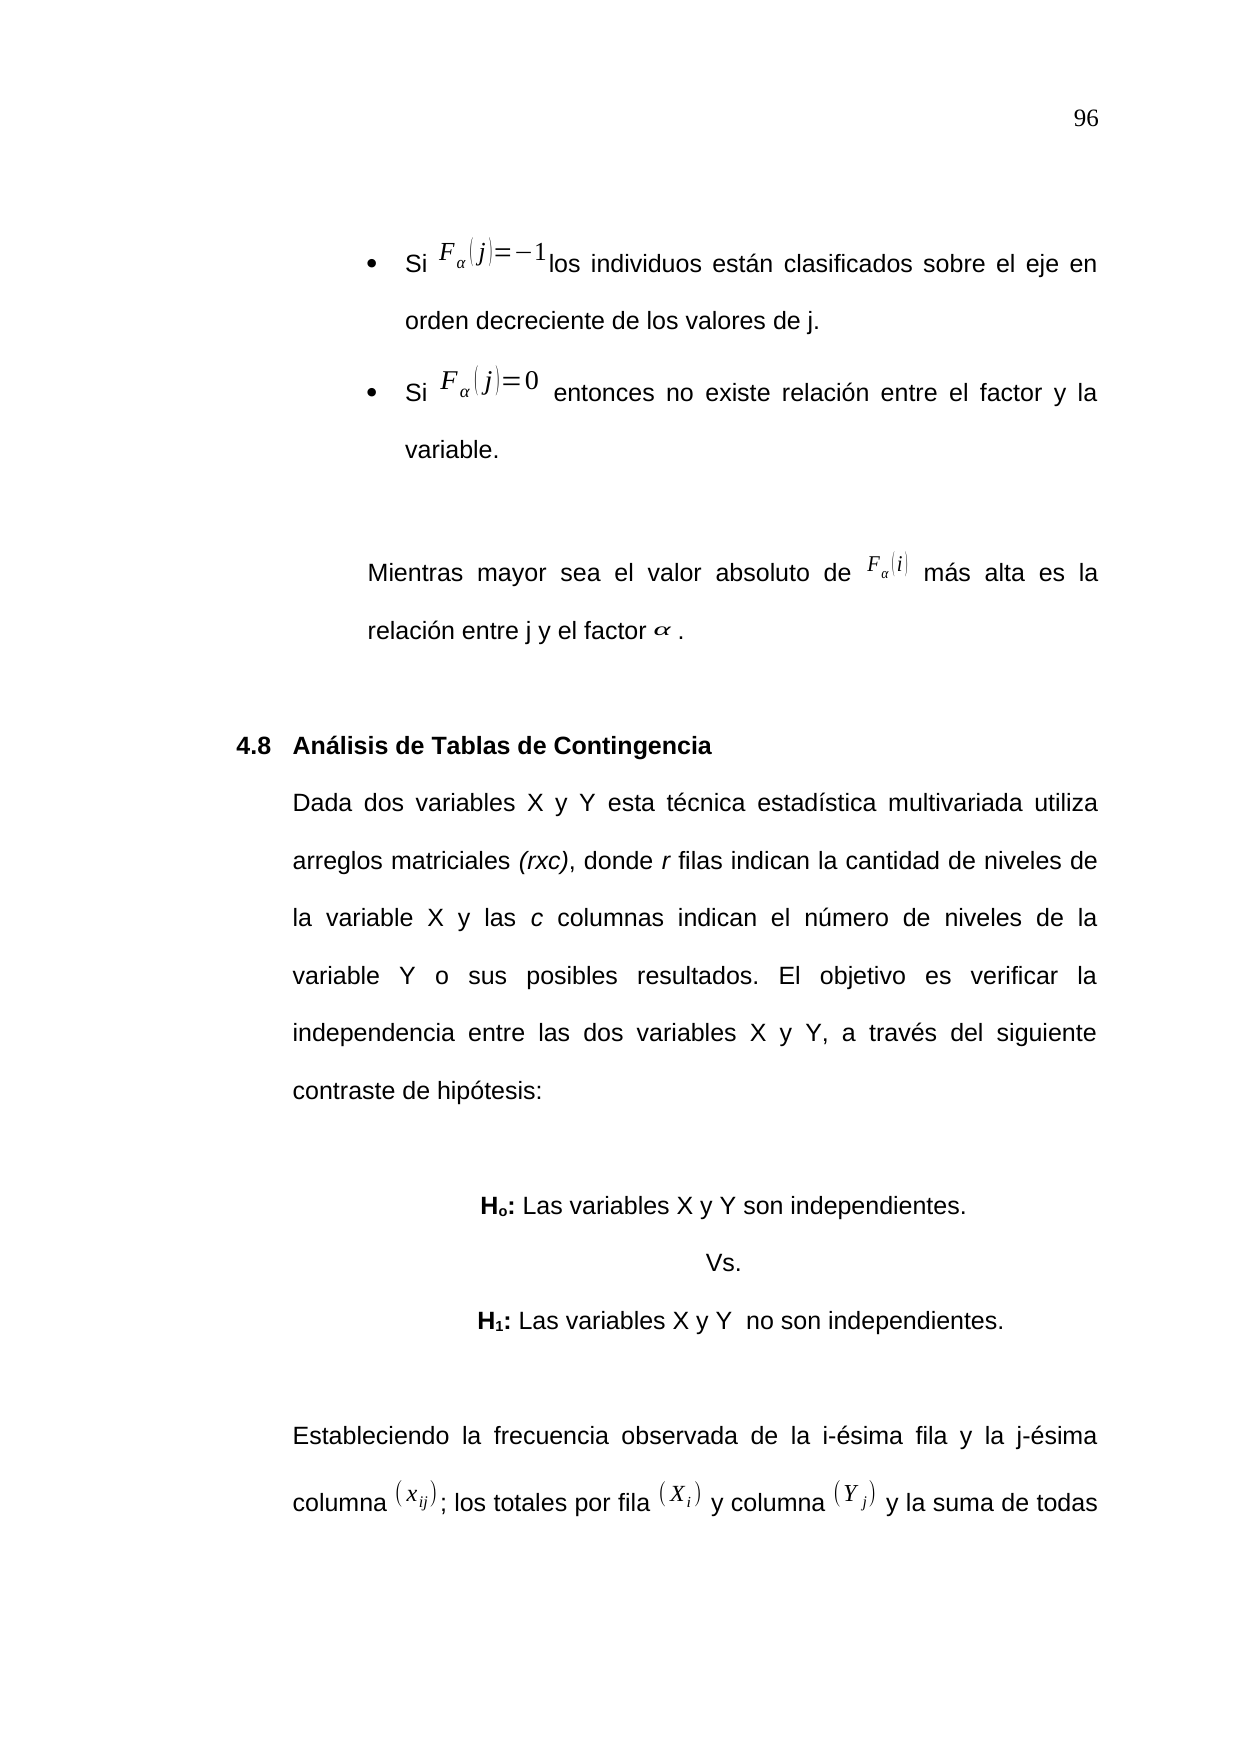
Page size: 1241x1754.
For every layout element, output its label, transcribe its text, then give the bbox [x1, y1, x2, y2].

list Si los individuos están clasificados sobre el eje en orden decreciente de los valores de j. [367, 236, 1098, 335]
text Dada dos variables X y Y esta técnica estadística multivariada utiliza arreglos matriciales (rxc), donde r filas indican la cantidad de niveles de la variable X y las c columnas indican el número de niveles de la variable Y o sus posibles resultados. El objetivo es verificar la independencia entre las dos variables X y Y, a través del siguiente contraste de hipótesis: [292, 788, 1098, 1104]
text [292, 1421, 1098, 1516]
text Mientras mayor sea el valor absoluto de más alta es la relación entre j y el factor . [367, 551, 1098, 644]
text H1: Las variables X y Y no son independientes. [349, 1306, 1098, 1334]
text Ho: Las variables X y Y son independientes. [349, 1191, 1098, 1219]
text Vs. [349, 1248, 1098, 1277]
list Análisis de Tablas de Contingencia [236, 731, 1098, 759]
list Si entonces no existe relación entre el factor y la variable. [367, 364, 1098, 464]
